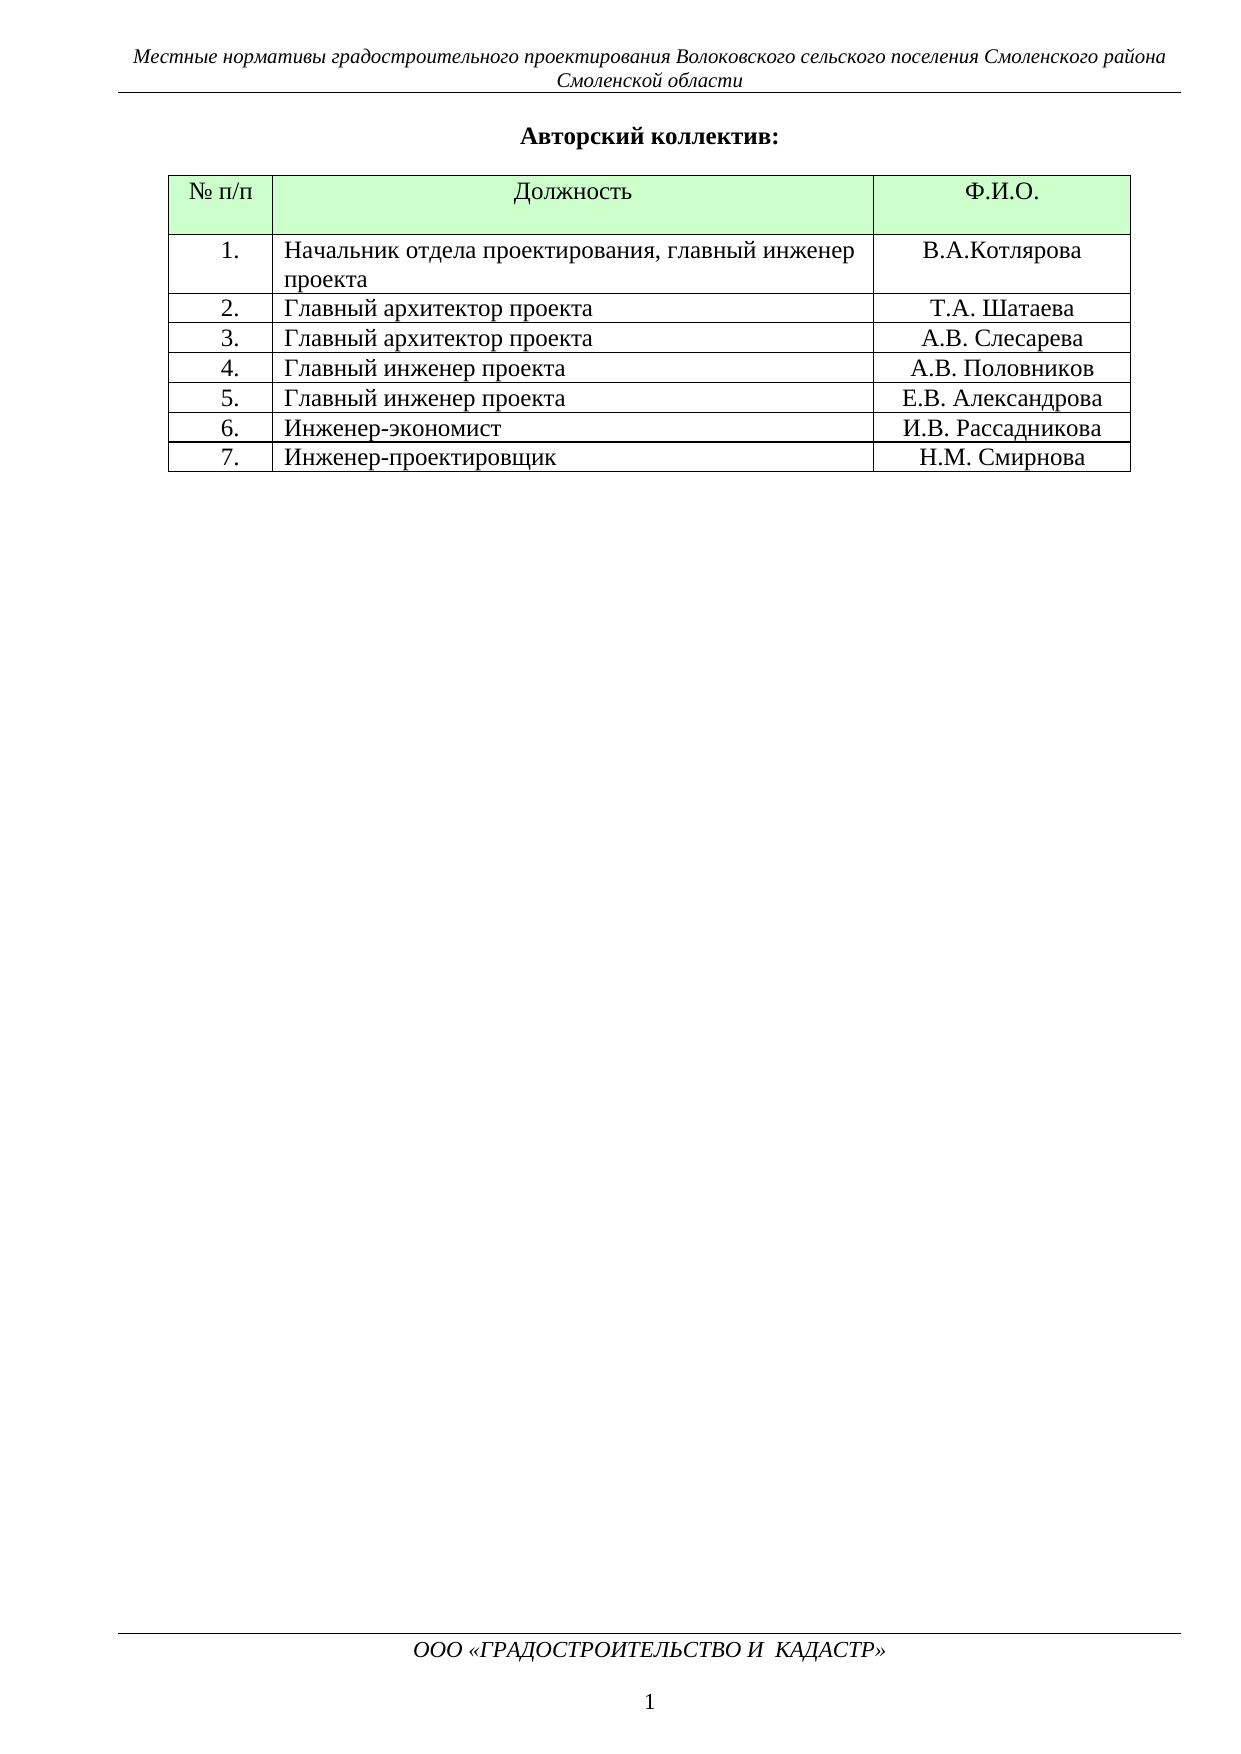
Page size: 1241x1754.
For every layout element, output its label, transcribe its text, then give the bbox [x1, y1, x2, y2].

table_header Ф.И.О. [874, 176, 1130, 234]
table_cell А.В. Слесарева [874, 323, 1130, 352]
table_cell [169, 443, 272, 471]
table_header № п/п [169, 176, 272, 234]
table_cell А.В. Половников [874, 353, 1130, 382]
table_cell И.В. Рассадникова [874, 413, 1130, 441]
table_cell [169, 383, 272, 412]
table_cell Н.М. Смирнова [874, 443, 1130, 471]
table_cell Инженер-экономист [273, 413, 873, 441]
table_cell [169, 323, 272, 352]
table_cell В.А.Котлярова [874, 235, 1130, 292]
text Авторский коллектив: [118, 121, 1181, 150]
table_cell [169, 235, 272, 292]
table_cell Е.В. Александрова [874, 383, 1130, 412]
table_cell Т.А. Шатаева [874, 294, 1130, 322]
table_cell Главный архитектор проекта [273, 294, 873, 322]
table_header Должность [273, 176, 873, 234]
table_cell [169, 413, 272, 441]
table_cell Главный архитектор проекта [273, 323, 873, 352]
table_cell Инженер-проектировщик [273, 443, 873, 471]
table_cell Главный инженер проекта [273, 353, 873, 382]
table_cell Начальник отдела проектирования, главный инженер проекта [273, 235, 873, 292]
table_cell Главный инженер проекта [273, 383, 873, 412]
table_cell [169, 294, 272, 322]
table_cell [169, 353, 272, 382]
